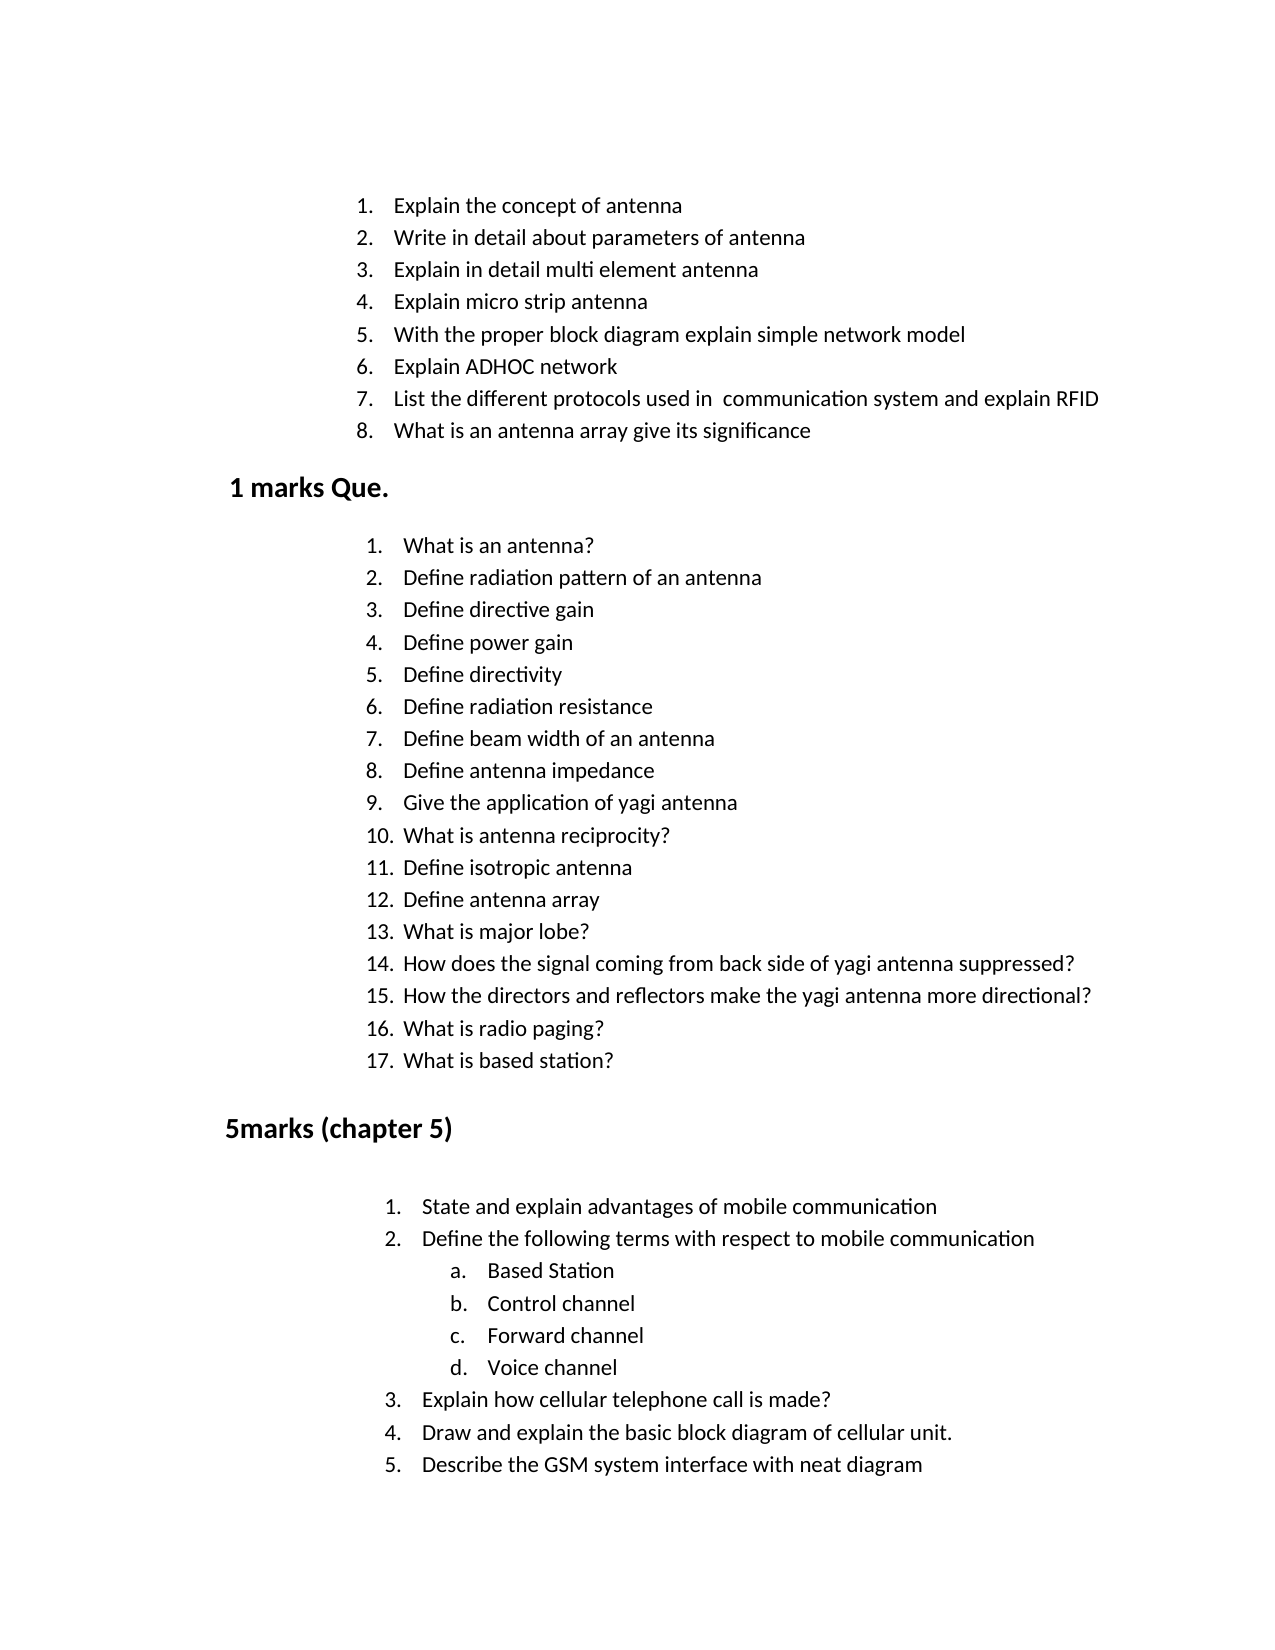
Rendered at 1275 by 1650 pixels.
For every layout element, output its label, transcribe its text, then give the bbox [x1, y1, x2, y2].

list Define directivity [366, 660, 1125, 688]
list What is antenna reciprocity? [366, 821, 1125, 849]
list Draw and explain the basic block diagram of cellular unit. [384, 1418, 1125, 1446]
list What is radio paging? [366, 1014, 1125, 1042]
list 5marks (chapter 5) [225, 1110, 1125, 1146]
list How does the signal coming from back side of yagi antenna suppressed? [366, 949, 1125, 977]
list What is an antenna array give its significance [356, 416, 1125, 444]
list Give the application of yagi antenna [366, 788, 1125, 817]
list List the different protocols used in communication system and explain RFID [356, 384, 1125, 412]
list Describe the GSM system interface with neat diagram [384, 1450, 1125, 1478]
list What is based station? [366, 1046, 1125, 1074]
list State and explain advantages of mobile communication [384, 1192, 1125, 1220]
list Control channel [450, 1289, 1125, 1317]
list Define antenna impedance [366, 756, 1125, 784]
list Explain how cellular telephone call is made? [384, 1385, 1125, 1413]
list Define isotropic antenna [366, 853, 1125, 881]
list How the directors and reflectors make the yagi antenna more directional? [366, 982, 1125, 1010]
list Forward channel [450, 1321, 1125, 1349]
list What is major lobe? [366, 917, 1125, 945]
list Define directive gain [366, 595, 1125, 623]
list Write in detail about parameters of antenna [356, 223, 1125, 251]
list Explain in detail multi element antenna [356, 255, 1125, 283]
list Define radiation pattern of an antenna [366, 563, 1125, 591]
list Explain ADHOC network [356, 352, 1125, 380]
list Explain micro strip antenna [356, 287, 1125, 316]
list Define power gain [366, 628, 1125, 656]
list With the proper block diagram explain simple network model [356, 320, 1125, 348]
list Define beam width of an antenna [366, 724, 1125, 752]
list Define radiation resistance [366, 692, 1125, 720]
list Explain the concept of antenna [356, 191, 1125, 219]
list Voice channel [450, 1353, 1125, 1381]
list Based Station [450, 1257, 1125, 1285]
text 1 marks Que. [150, 469, 1125, 505]
list Define the following terms with respect to mobile communication [384, 1224, 1125, 1252]
list Define antenna array [366, 885, 1125, 913]
list What is an antenna? [366, 531, 1125, 559]
